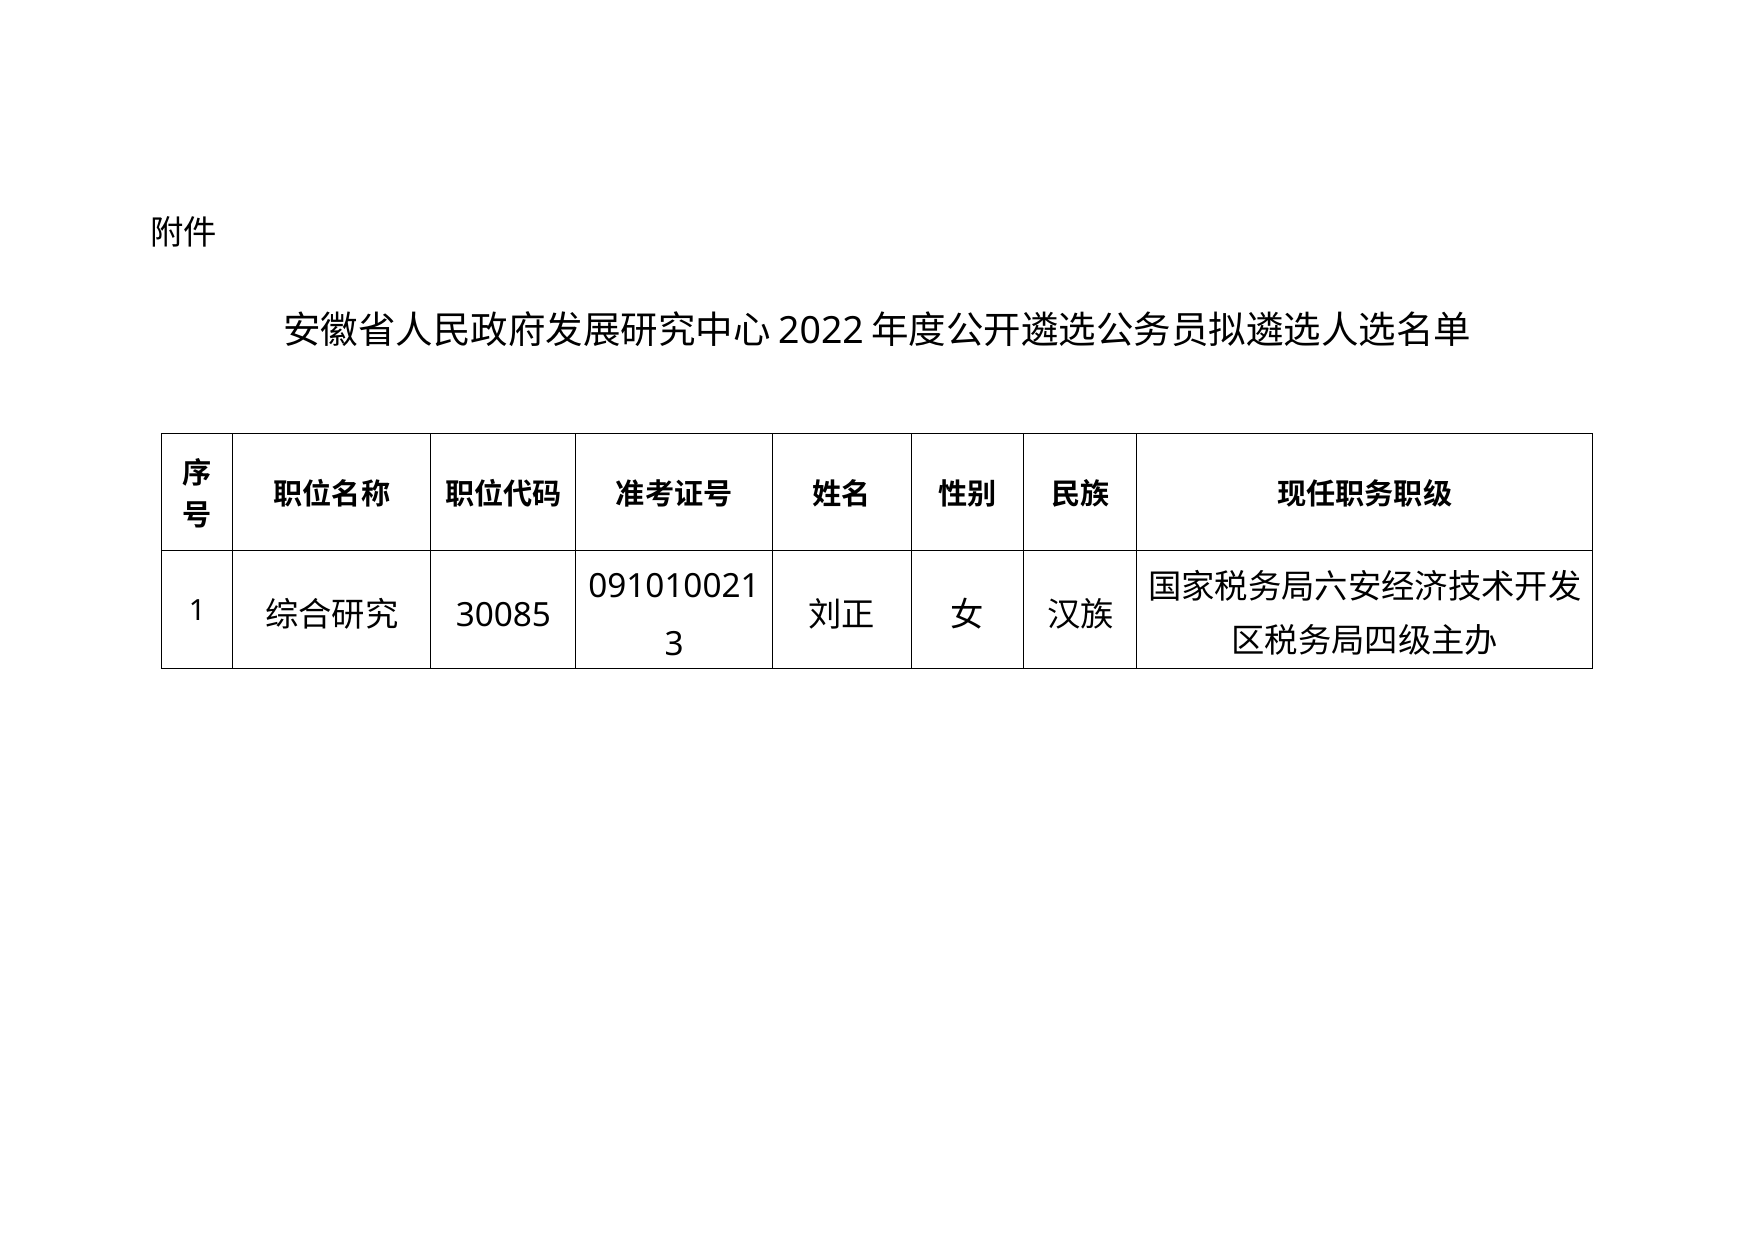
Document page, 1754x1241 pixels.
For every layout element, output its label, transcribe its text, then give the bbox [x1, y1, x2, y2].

table_cell 女 [912, 551, 1023, 668]
table_header 现任职务职级 [1137, 434, 1592, 549]
table_header 民族 [1024, 434, 1136, 549]
text 附件 [150, 198, 1604, 263]
table_cell 1 [162, 551, 232, 668]
table_header 职位名称 [233, 434, 430, 549]
table_header 序号 [162, 434, 232, 549]
text 安徽省人民政府发展研究中心2022年度公开遴选公务员拟遴选人选名单 [150, 295, 1604, 360]
table_cell 0910100213 [576, 551, 772, 668]
table_cell 刘正 [773, 551, 911, 668]
table_header 准考证号 [576, 434, 772, 549]
table_header 性别 [912, 434, 1023, 549]
table_header 职位代码 [431, 434, 575, 549]
table_cell 汉族 [1024, 551, 1136, 668]
table_cell 综合研究 [233, 551, 430, 668]
table_cell 30085 [431, 551, 575, 668]
table_header 姓名 [773, 434, 911, 549]
table_cell 国家税务局六安经济技术开发区税务局四级主办 [1137, 551, 1592, 668]
